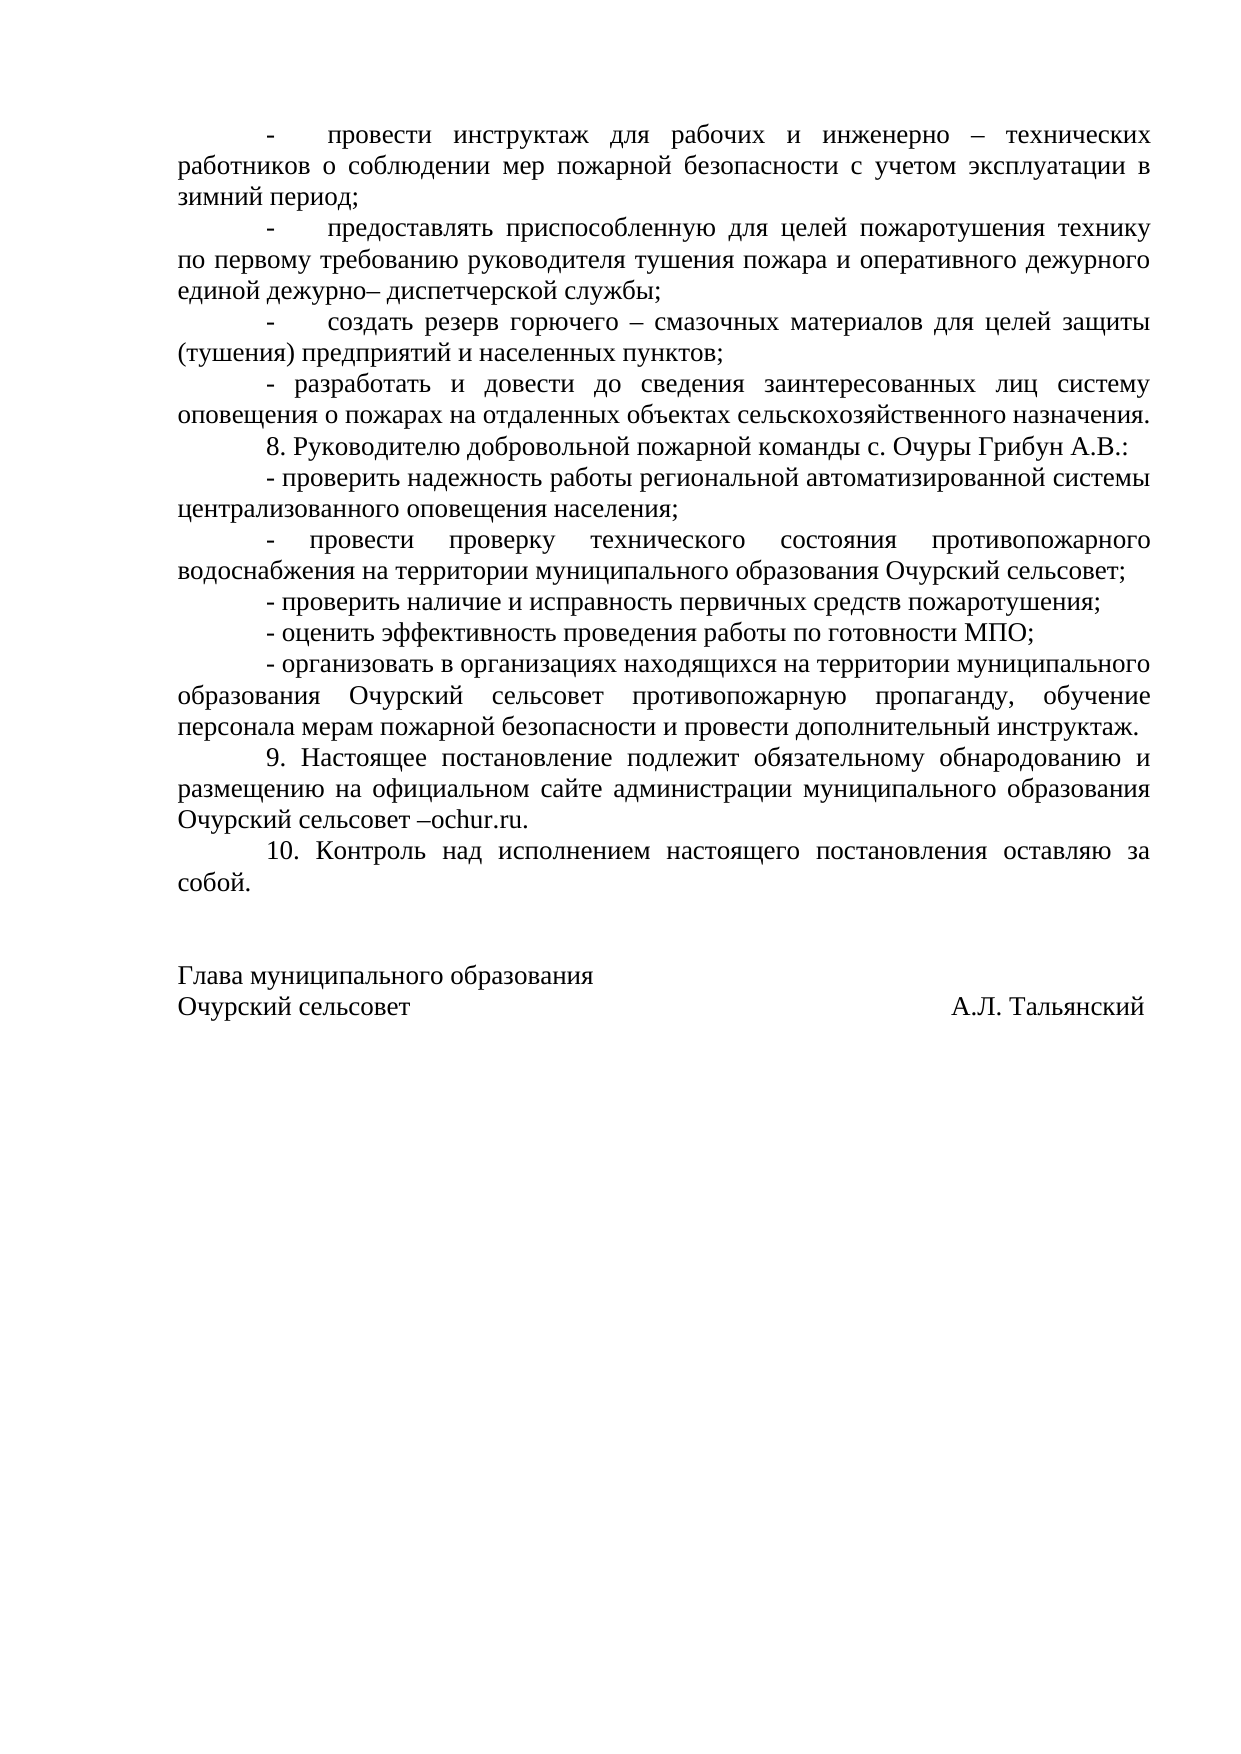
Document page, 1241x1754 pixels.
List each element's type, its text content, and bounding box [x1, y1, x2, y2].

text 9. Настоящее постановление подлежит обязательному обнародованию и размещению на официальном сайте администрации муниципального образования Очурский сельсовет –ochur.ru. [177, 741, 1152, 834]
text Очурский сельсовет А.Л. Тальянский [177, 990, 1152, 1021]
text - оценить эффективность проведения работы по готовности МПО; [177, 616, 1152, 648]
text - организовать в организациях находящихся на территории муниципального образования Очурский сельсовет противопожарную пропаганду, обучение персонала мерам пожарной безопасности и провести дополнительный инструктаж. [177, 648, 1152, 741]
text - проверить надежность работы региональной автоматизированной системы централизованного оповещения населения; [177, 461, 1152, 523]
text 8. Руководителю добровольной пожарной команды с. Очуры Грибун А.В.: [177, 429, 1152, 461]
list провести инструктаж для рабочих и инженерно – технических работников о соблюдении мер пожарной безопасности с учетом эксплуатации в зимний период; [177, 118, 1152, 212]
list предоставлять приспособленную для целей пожаротушения технику по первому требованию руководителя тушения пожара и оперативного дежурного единой дежурно– диспетчерской службы; [177, 212, 1152, 305]
text - разработать и довести до сведения заинтересованных лиц систему оповещения о пожарах на отдаленных объектах сельскохозяйственного назначения. [177, 367, 1152, 429]
text Глава муниципального образования [177, 959, 1152, 990]
list создать резерв горючего – смазочных материалов для целей защиты (тушения) предприятий и населенных пунктов; [177, 305, 1152, 367]
text 10. Контроль над исполнением настоящего постановления оставляю за собой. [177, 834, 1152, 897]
text - проверить наличие и исправность первичных средств пожаротушения; [177, 585, 1152, 616]
text - провести проверку технического состояния противопожарного водоснабжения на территории муниципального образования Очурский сельсовет; [177, 523, 1152, 585]
